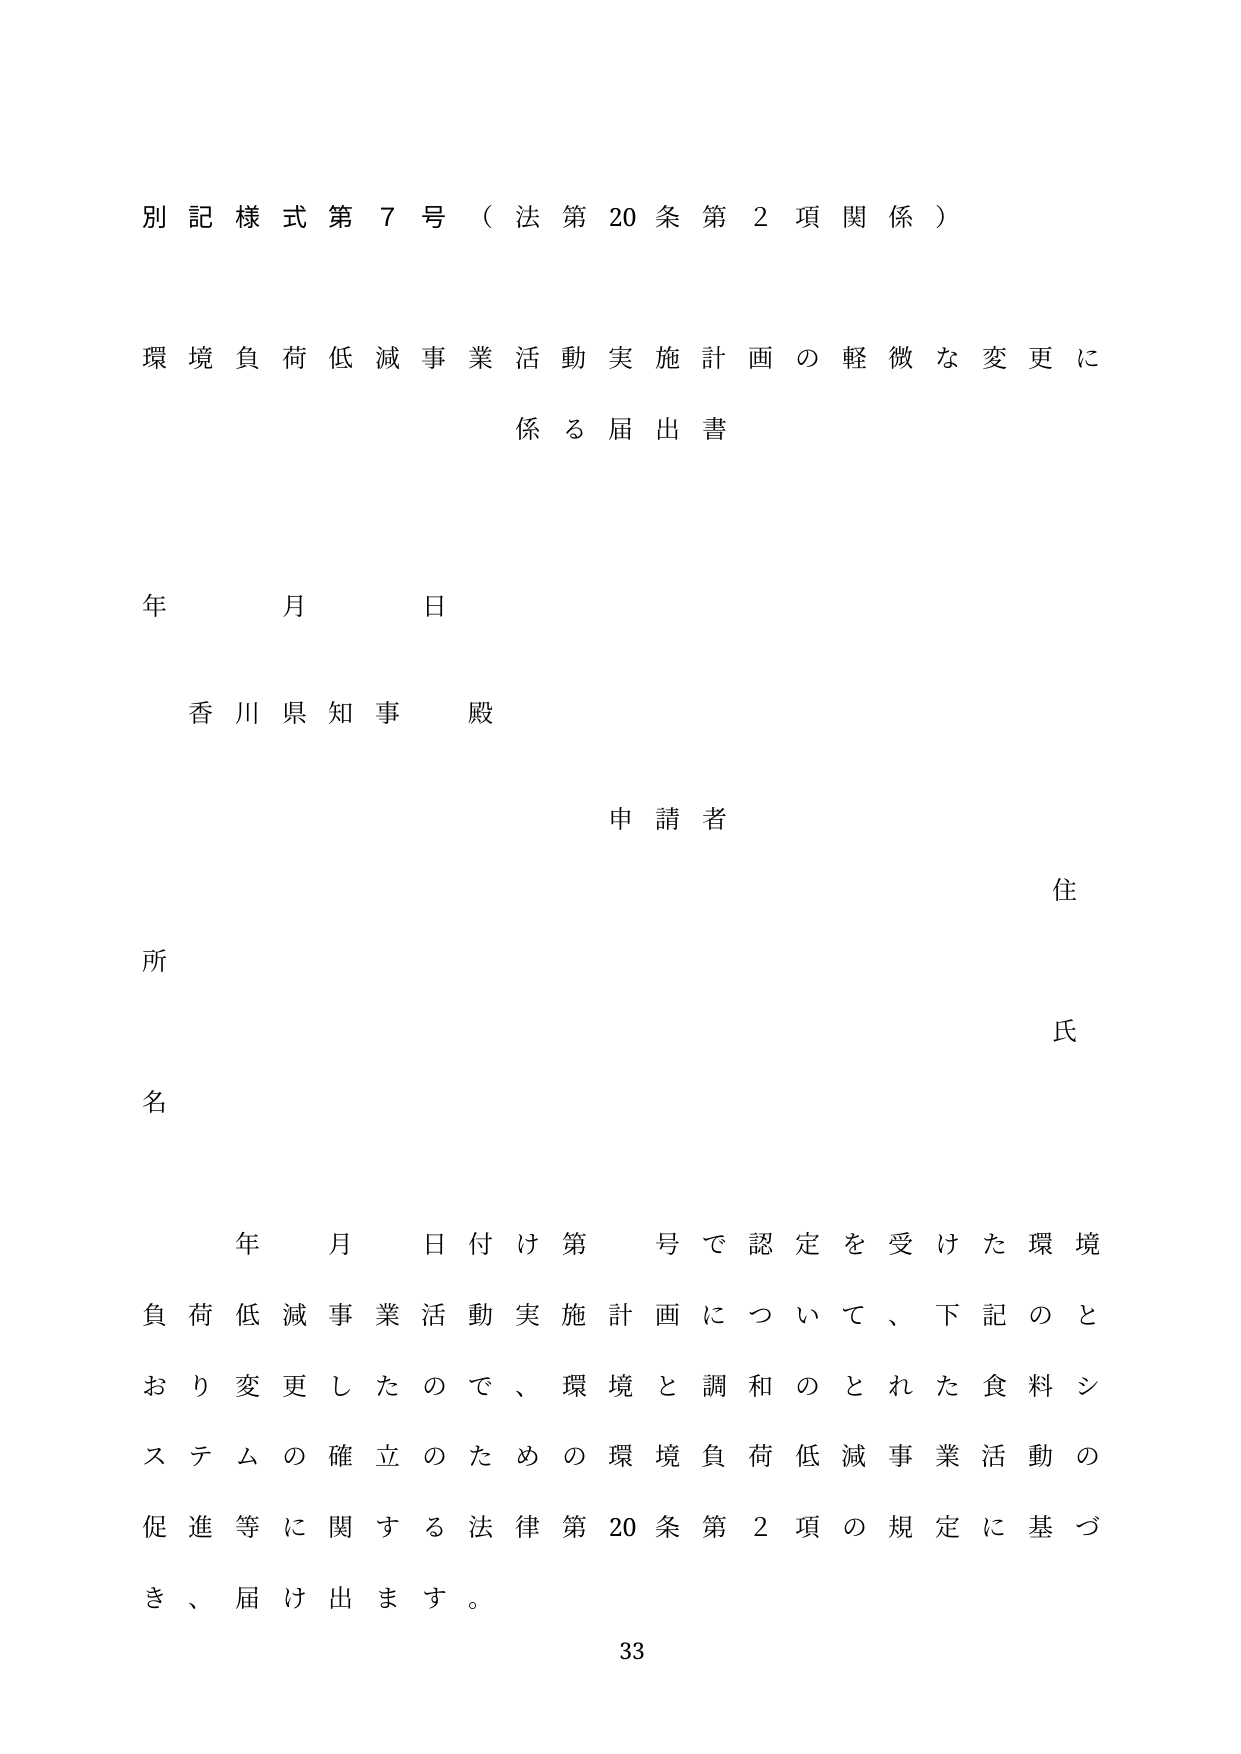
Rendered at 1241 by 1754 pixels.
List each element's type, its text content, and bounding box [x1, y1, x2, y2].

text 別記様式第７号（法第20条第２項関係） [142, 180, 1122, 251]
text 年 月 日 [142, 534, 1122, 640]
text 年 月 日付け第 号で認定を受けた環境負荷低減事業活動実施計画について、下記のとおり変更したので、環境と調和のとれた食料システムの確立のための環境負荷低減事業活動の促進等に関する法律第20条第２項の規定に基づき、届け出ます。 [142, 1207, 1122, 1632]
text 住所 [142, 853, 1122, 994]
text 申請者 [142, 782, 1122, 853]
text 環境負荷低減事業活動実施計画の軽微な変更に係る届出書 [142, 322, 1122, 463]
text 香川県知事 殿 [142, 676, 1122, 747]
text 氏名 [142, 994, 1122, 1136]
